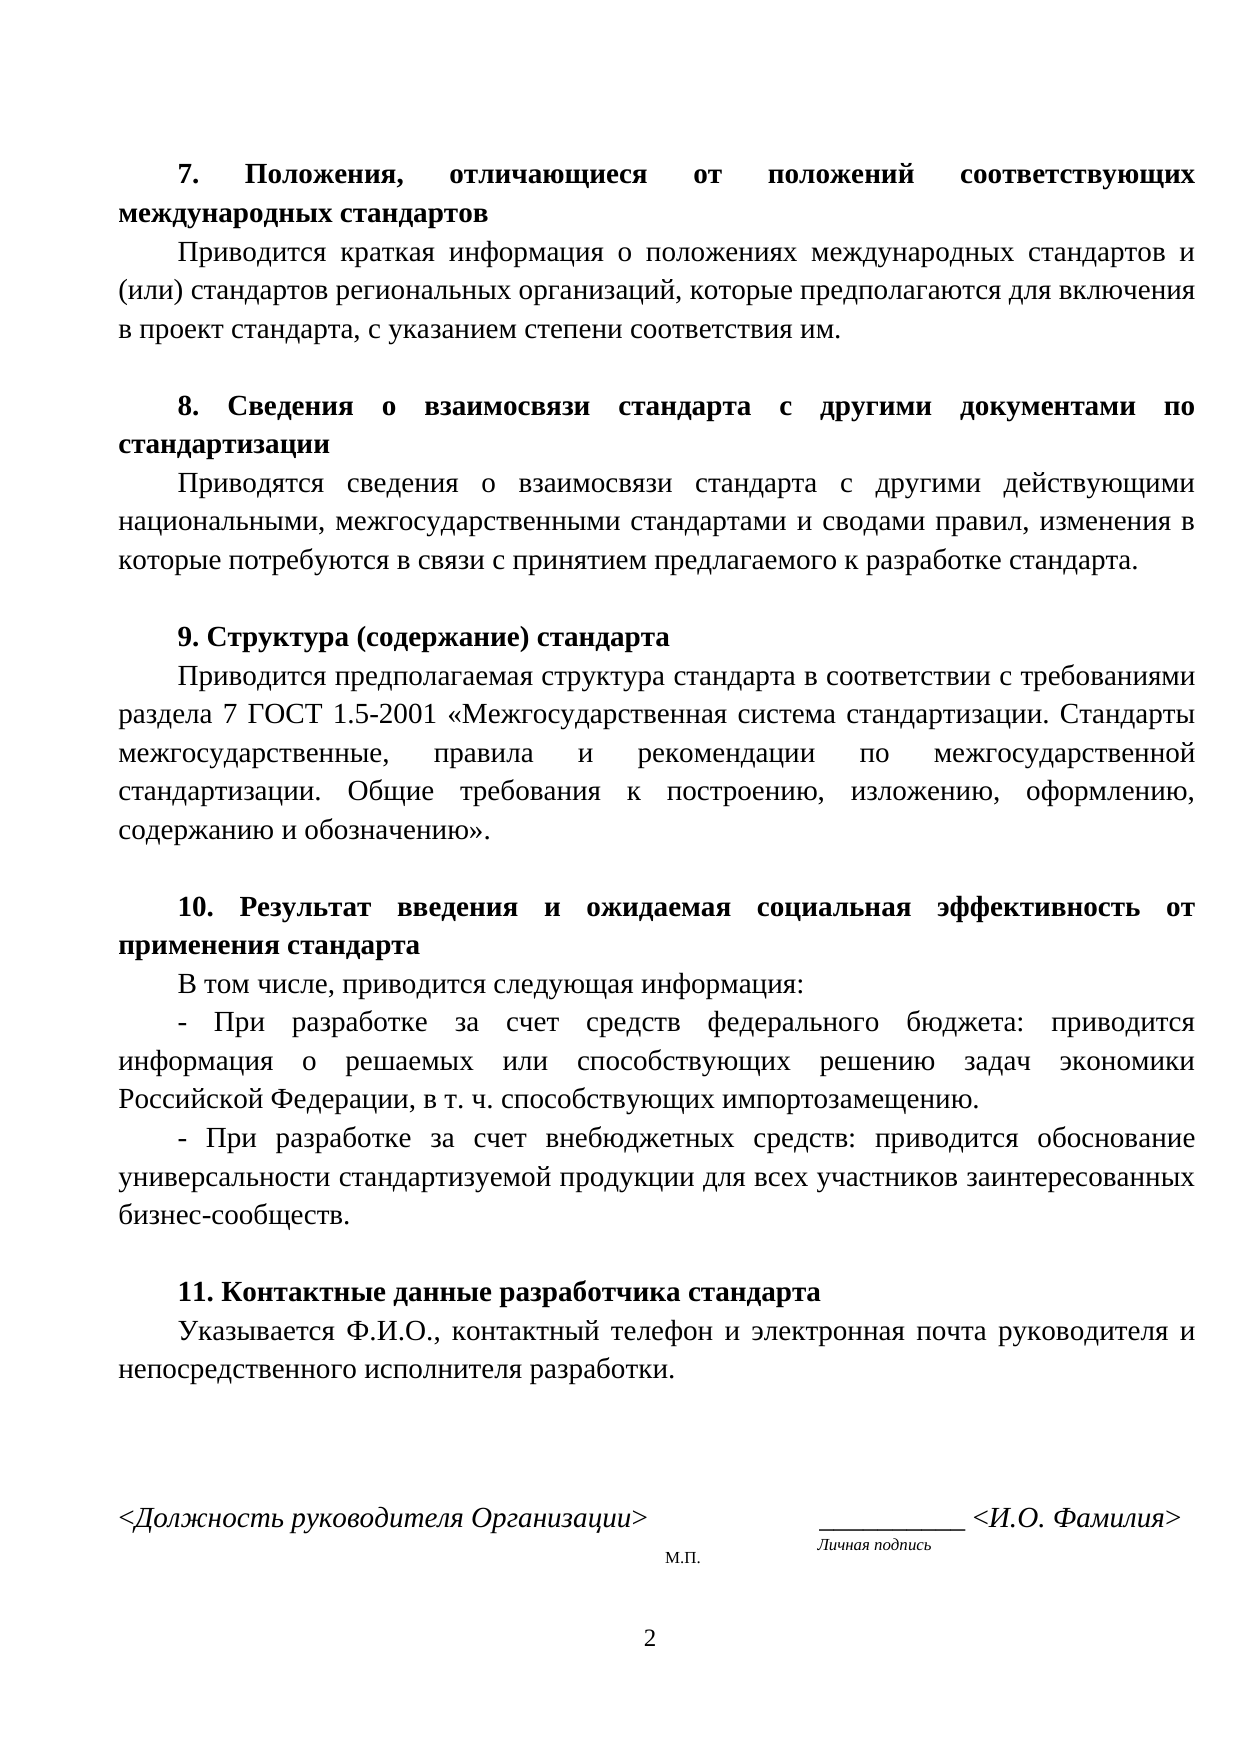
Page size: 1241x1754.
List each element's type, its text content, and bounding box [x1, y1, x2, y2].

text 11. Контактные данные разработчика стандарта [118, 1274, 1196, 1308]
text Приводится предполагаемая структура стандарта в соответствии с требованиями раздела 7 ГОСТ 1.5-2001 «Межгосударственная система стандартизации. Стандарты межгосударственные, правила и рекомендации по межгосударственной стандартизации. Общие требования к построению, изложению, оформлению, содержанию и обозначению». [118, 658, 1196, 845]
text 9. Структура (содержание) стандарта [118, 619, 1196, 653]
text <Должность руководителя Организации> __________ <И.О. Фамилия> [118, 1501, 1181, 1534]
text В том числе, приводится следующая информация: [118, 966, 1196, 999]
text - При разработке за счет внебюджетных средств: приводится обоснование универсальности стандартизуемой продукции для всех участников заинтересованных бизнес-сообществ. [118, 1120, 1196, 1231]
text Приводится краткая информация о положениях международных стандартов и (или) стандартов региональных организаций, которые предполагаются для включения в проект стандарта, с указанием степени соответствия им. [118, 234, 1196, 344]
text 8. Сведения о взаимосвязи стандарта с другими документами по стандартизации [118, 388, 1196, 460]
text 7. Положения, отличающиеся от положений соответствующих международных стандартов [118, 157, 1196, 229]
text 10. Результат введения и ожидаемая социальная эффективность от применения стандарта [118, 889, 1196, 961]
text - При разработке за счет средств федерального бюджета: приводится информация о решаемых или способствующих решению задач экономики Российской Федерации, в т. ч. способствующих импортозамещению. [118, 1004, 1196, 1115]
text М.П. Личная подпись [118, 1534, 1181, 1568]
text Указывается Ф.И.О., контактный телефон и электронная почта руководителя и непосредственного исполнителя разработки. [118, 1313, 1196, 1385]
text Приводятся сведения о взаимосвязи стандарта с другими действующими национальными, межгосударственными стандартами и сводами правил, изменения в которые потребуются в связи с принятием предлагаемого к разработке стандарта. [118, 465, 1196, 576]
